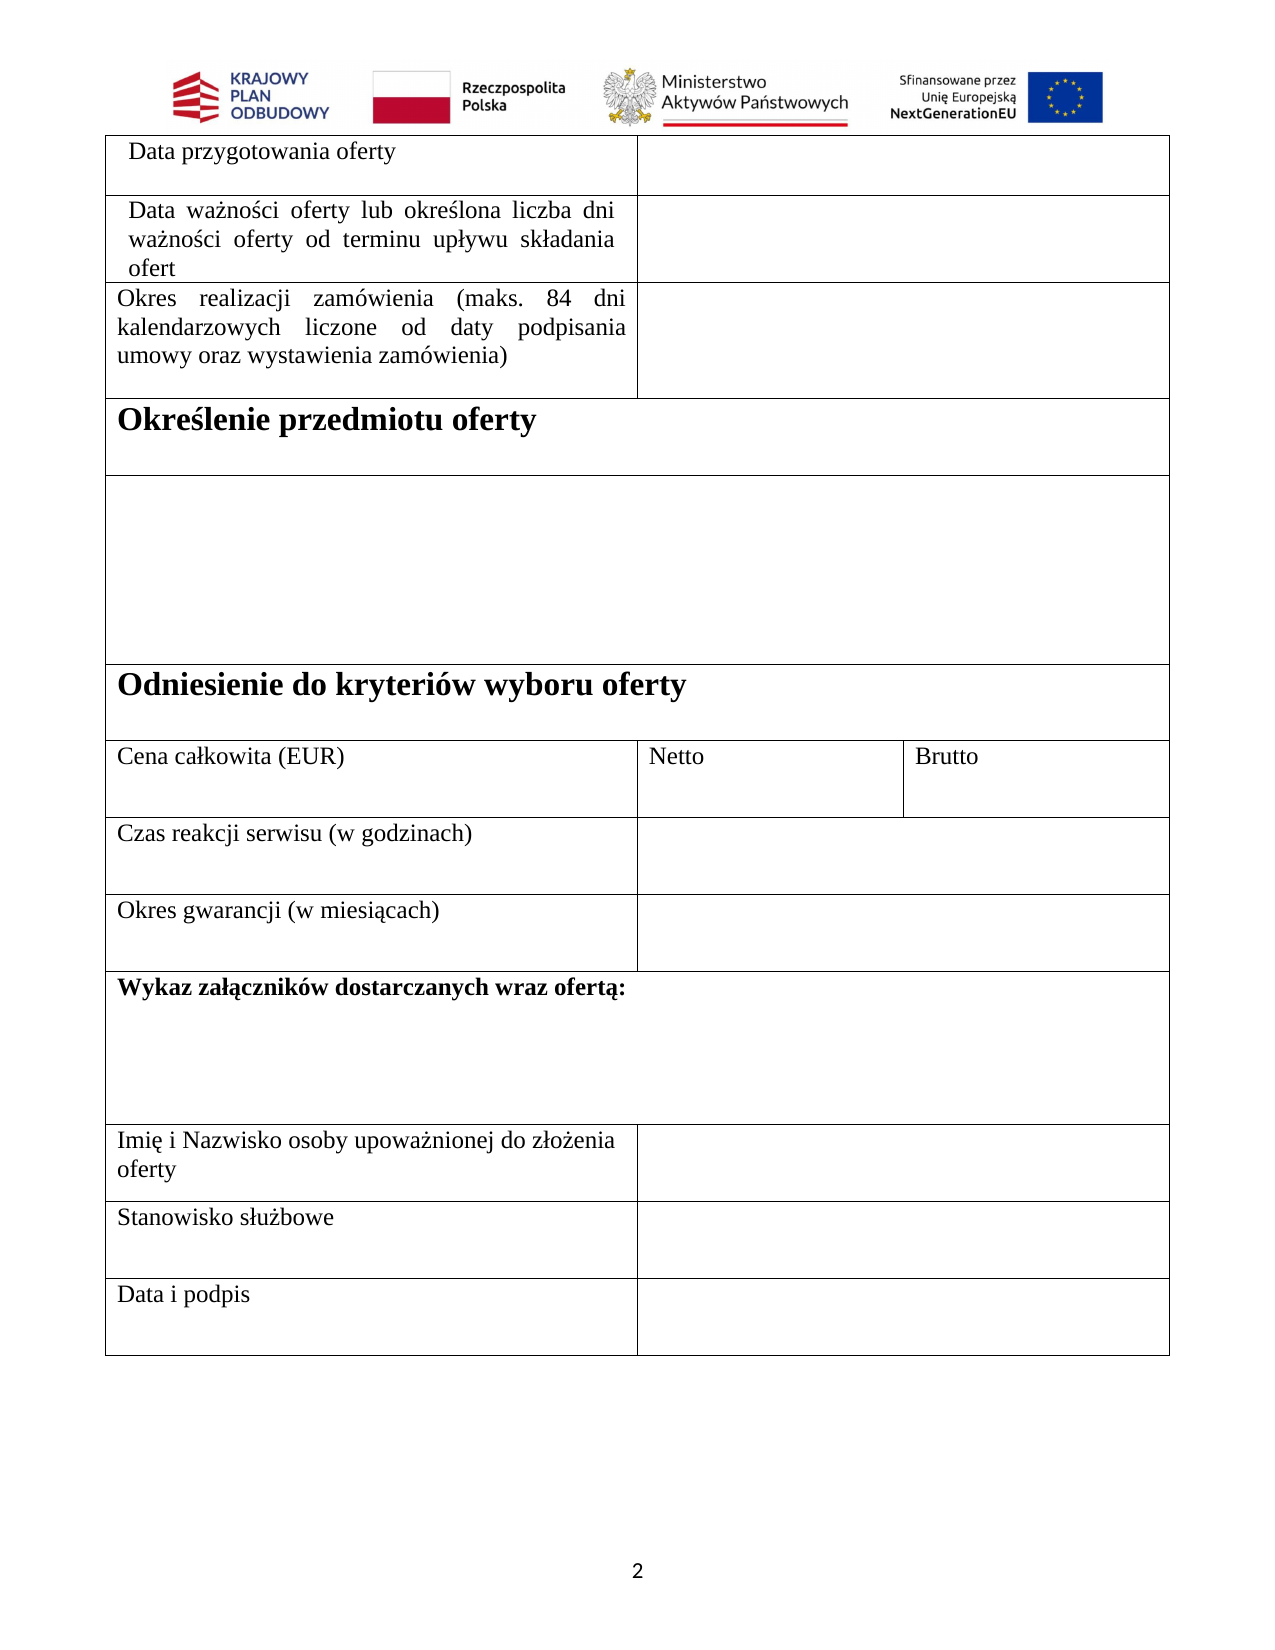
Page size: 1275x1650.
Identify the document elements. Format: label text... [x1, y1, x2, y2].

table_cell [638, 283, 1169, 398]
table_cell Netto [638, 741, 903, 817]
table_cell Czas reakcji serwisu (w godzinach) [106, 818, 637, 894]
table_cell [106, 196, 637, 282]
table_cell [638, 1202, 1169, 1278]
table_cell [638, 136, 1169, 194]
table_cell Cena całkowita (EUR) [106, 741, 637, 817]
table_cell [638, 1279, 1169, 1354]
table_cell [106, 476, 1169, 664]
table_cell Stanowisko służbowe [106, 1202, 637, 1278]
table_cell Imię i Nazwisko osoby upoważnionej do złożenia oferty [106, 1125, 637, 1201]
table_cell Wykaz załączników dostarczanych wraz ofertą: [106, 972, 1169, 1124]
table_cell Odniesienie do kryteriów wyboru oferty [106, 665, 1169, 740]
table_cell Określenie przedmiotu oferty [106, 399, 1169, 475]
table_cell Okres realizacji zamówienia (maks. 84 dni kalendarzowych liczone od daty podpisania umowy oraz wystawienia zamówienia) [106, 283, 637, 398]
table_cell [638, 818, 1169, 894]
table_cell [638, 1125, 1169, 1201]
picture [165, 59, 1111, 135]
table_cell Data i podpis [106, 1279, 637, 1354]
table_cell [106, 136, 637, 194]
table_cell Brutto [904, 741, 1169, 817]
table_cell Okres gwarancji (w miesiącach) [106, 895, 637, 971]
table_cell [638, 196, 1169, 282]
table_cell [638, 895, 1169, 971]
